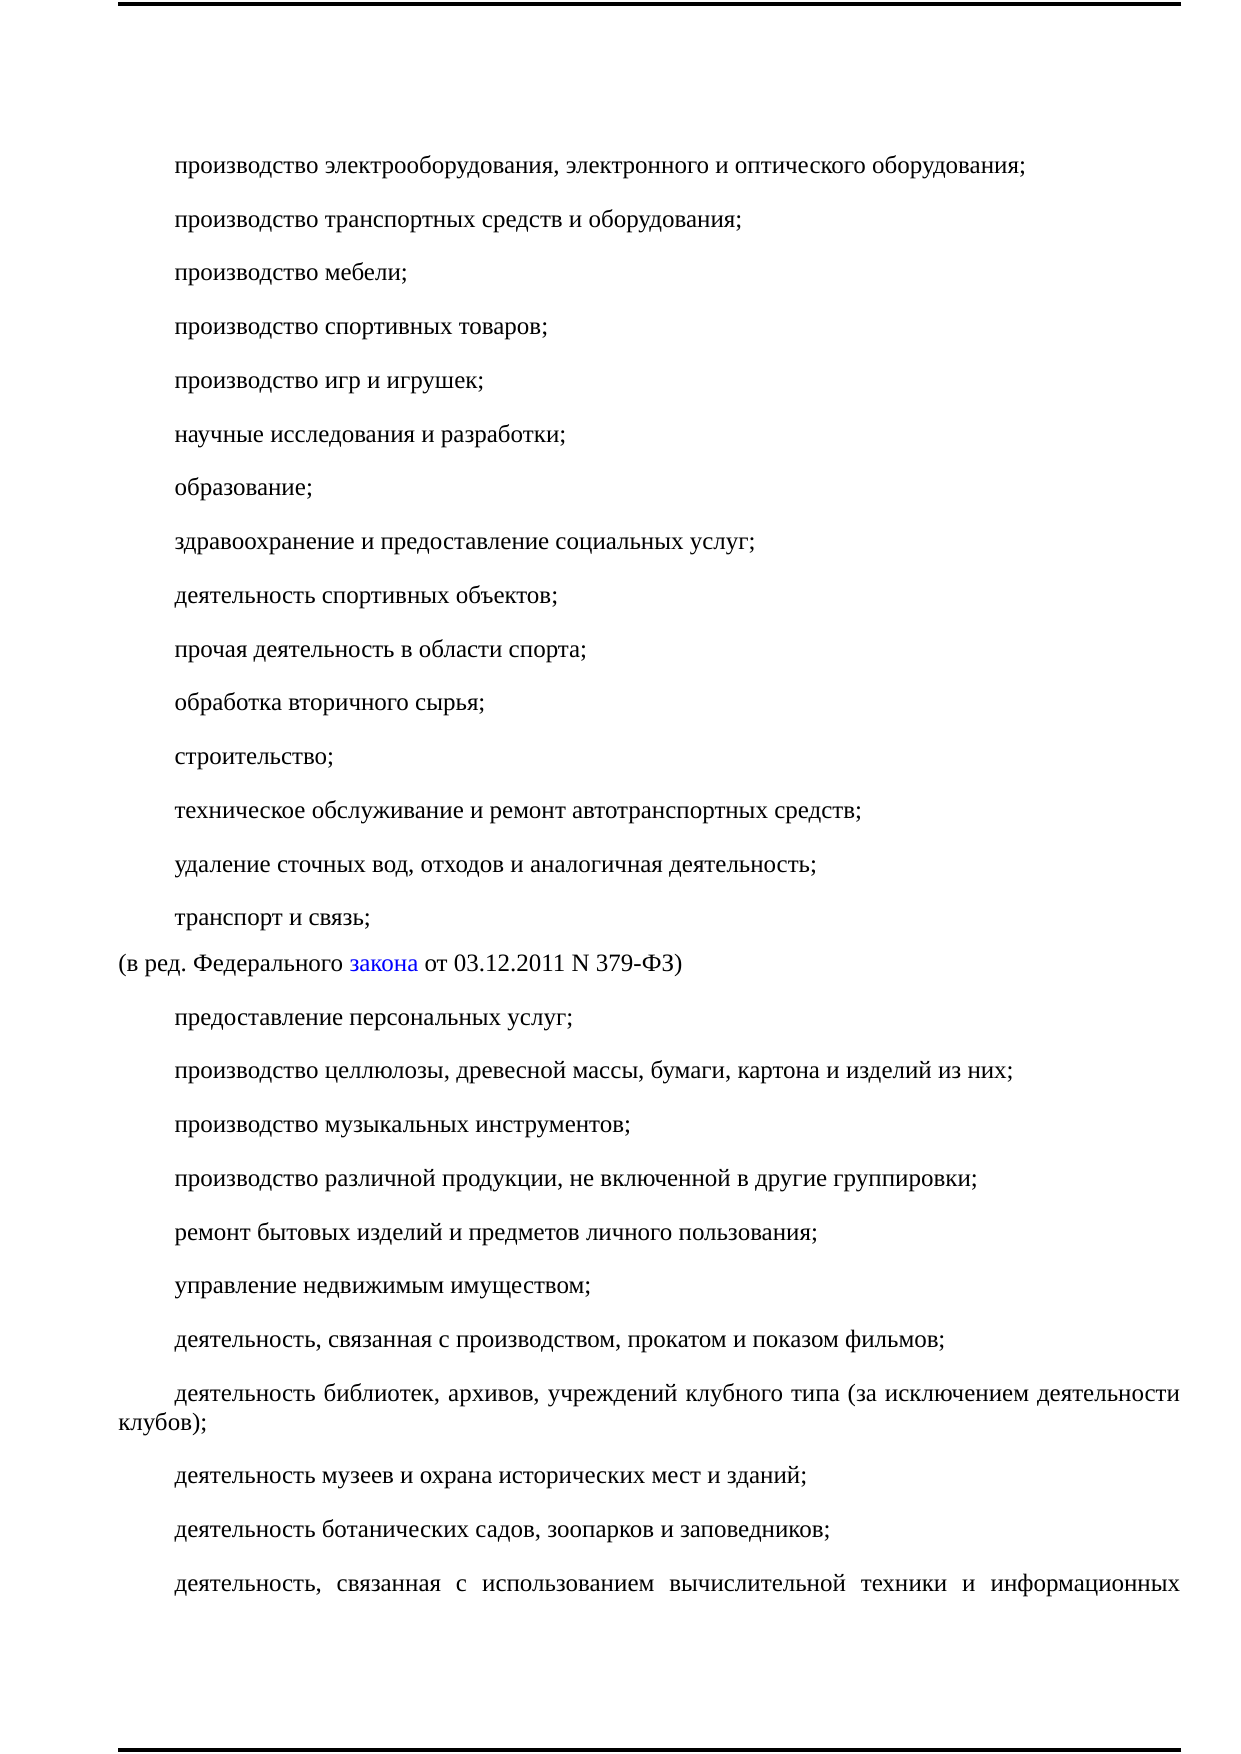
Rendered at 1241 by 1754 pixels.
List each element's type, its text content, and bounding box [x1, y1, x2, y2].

text управление недвижимым имуществом; [118, 1270, 1181, 1299]
text производство музыкальных инструментов; [118, 1109, 1181, 1138]
text предоставление персональных услуг; [118, 1002, 1181, 1030]
text удаление сточных вод, отходов и аналогичная деятельность; [118, 849, 1181, 877]
text деятельность музеев и охрана исторических мест и зданий; [118, 1460, 1181, 1489]
text деятельность, связанная с производством, прокатом и показом фильмов; [118, 1324, 1181, 1353]
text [118, 1568, 1181, 1597]
text производство целлюлозы, древесной массы, бумаги, картона и изделий из них; [118, 1055, 1181, 1084]
text производство спортивных товаров; [118, 311, 1181, 340]
text (в ред. Федерального закона от 03.12.2011 N 379-ФЗ) [118, 948, 1181, 977]
text производство транспортных средств и оборудования; [118, 204, 1181, 232]
text производство мебели; [118, 257, 1181, 286]
text ремонт бытовых изделий и предметов личного пользования; [118, 1217, 1181, 1245]
text образование; [118, 472, 1181, 501]
text производство игр и игрушек; [118, 365, 1181, 394]
text строительство; [118, 741, 1181, 770]
text производство различной продукции, не включенной в другие группировки; [118, 1163, 1181, 1192]
text прочая деятельность в области спорта; [118, 634, 1181, 662]
text деятельность спортивных объектов; [118, 580, 1181, 609]
text обработка вторичного сырья; [118, 687, 1181, 716]
text техническое обслуживание и ремонт автотранспортных средств; [118, 795, 1181, 824]
text научные исследования и разработки; [118, 419, 1181, 447]
text здравоохранение и предоставление социальных услуг; [118, 526, 1181, 555]
text деятельность библиотек, архивов, учреждений клубного типа (за исключением деятельности клубов); [118, 1378, 1181, 1435]
text деятельность ботанических садов, зоопарков и заповедников; [118, 1514, 1181, 1543]
text производство электрооборудования, электронного и оптического оборудования; [118, 150, 1181, 179]
text транспорт и связь; [118, 902, 1181, 931]
